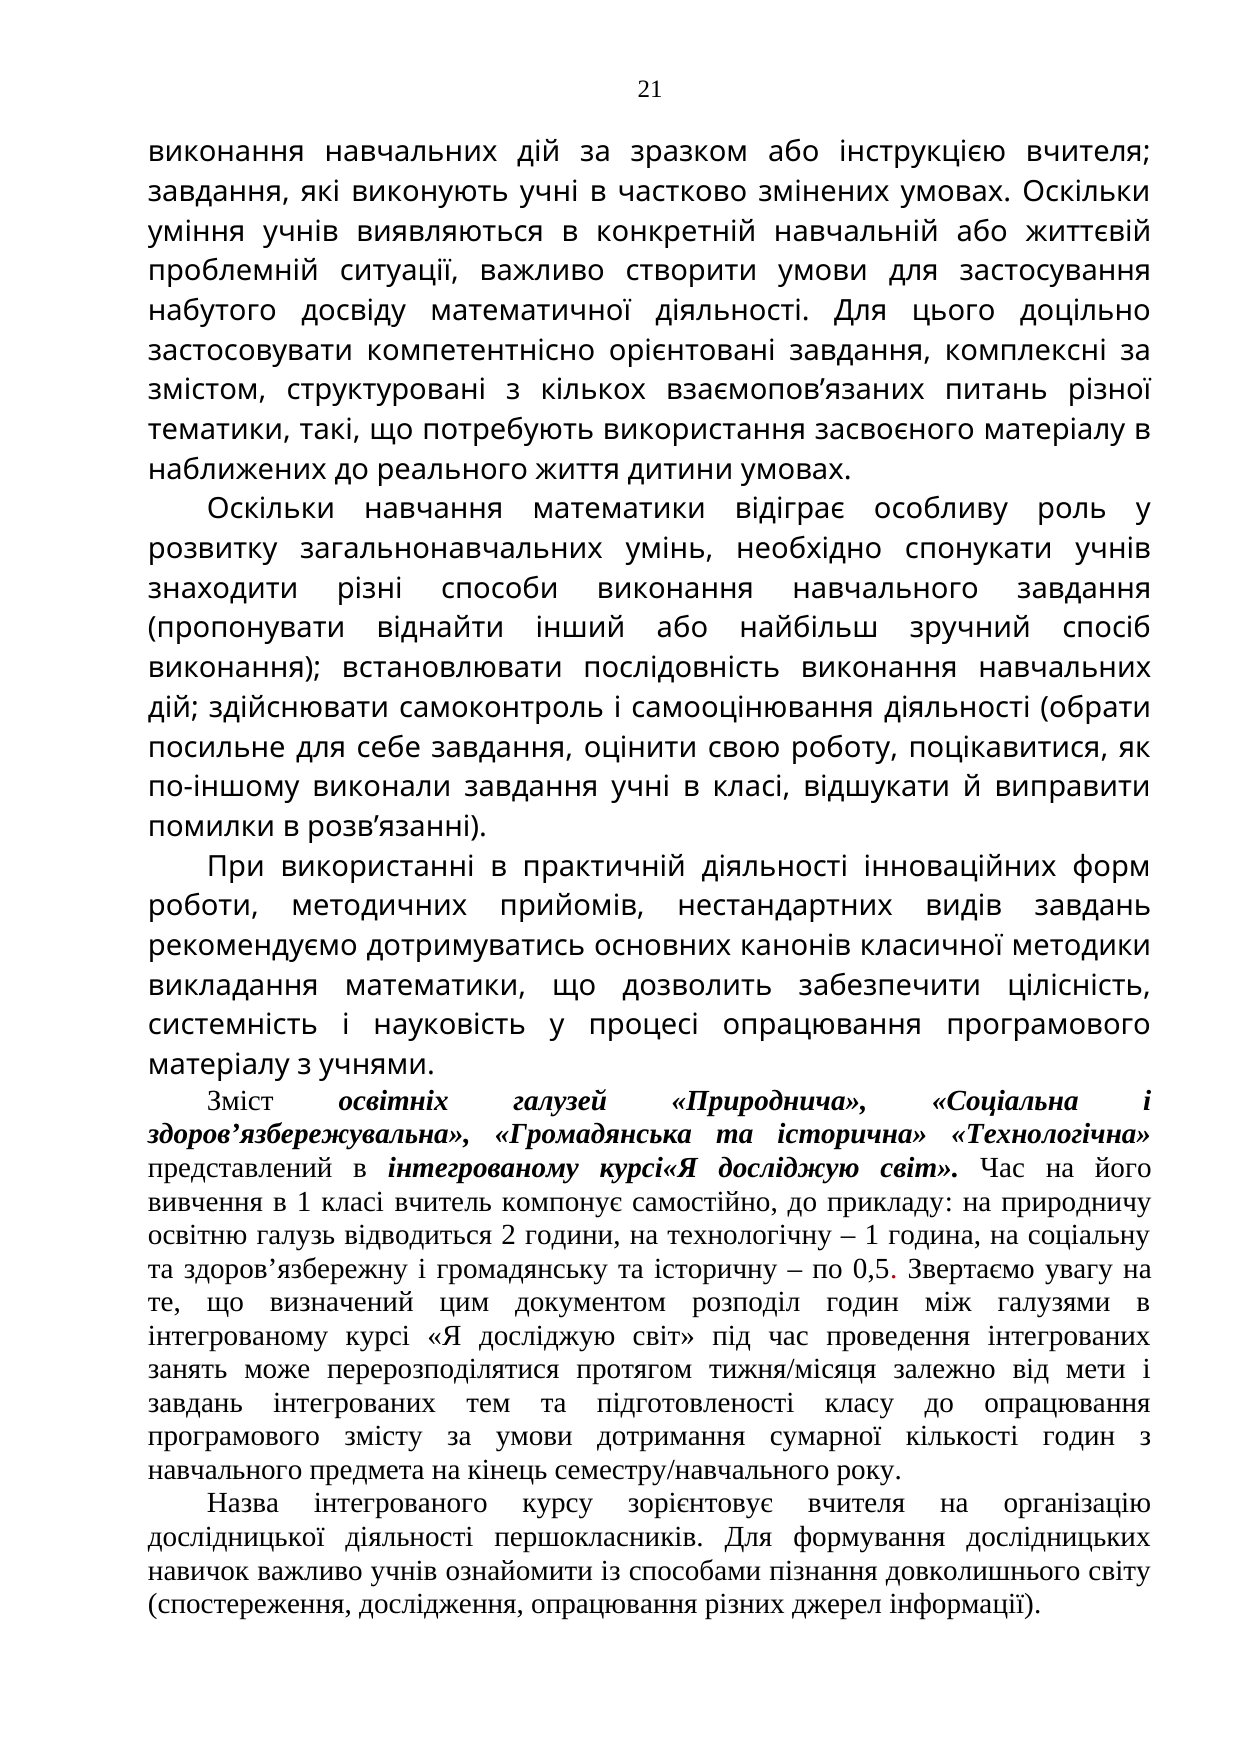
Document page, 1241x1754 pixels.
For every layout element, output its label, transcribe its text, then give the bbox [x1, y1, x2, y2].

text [148, 131, 1152, 488]
text При використанні в практичній діяльності інноваційних форм роботи, методичних прийомів, нестандартних видів завдань рекомендуємо дотримуватись основних канонів класичної методики викладання математики, що дозволить забезпечити цілісність, системність і науковість у процесі опрацювання програмового матеріалу з учнями. [148, 845, 1152, 1083]
text Назва інтегрованого курсу зорієнтовує вчителя на організацію дослідницької діяльності першокласників. Для формування дослідницьких навичок важливо учнів ознайомити із способами пізнання довколишнього світу (спостереження, дослідження, опрацювання різних джерел інформації). [148, 1486, 1152, 1620]
text Оскільки навчання математики відіграє особливу роль у розвитку загальнонавчальних умінь, необхідно спонукати учнів знаходити різні способи виконання навчального завдання (пропонувати віднайти інший або найбільш зручний спосіб виконання); встановлювати послідовність виконання навчальних дій; здійснювати самоконтроль і самооцінювання діяльності (обрати посильне для себе завдання, оцінити свою роботу, поцікавитися, як по-іншому виконали завдання учні в класі, відшукати й виправити помилки в розв’язанні). [148, 488, 1152, 845]
text Зміст освітніх галузей «Природнича», «Соціальна і здоров’язбережувальна», «Громадянська та історична» «Технологічна» представлений в інтегрованому курсі«Я досліджую світ». Час на його вивчення в 1 класі вчитель компонує самостійно, до прикладу: на природничу освітню галузь відводиться 2 години, на технологічну – 1 година, на соціальну та здоров’язбережну і громадянську та історичну – по 0,5. Звертаємо увагу на те, що визначений цим документом розподіл годин між галузями в інтегрованому курсі «Я досліджую світ» під час проведення інтегрованих занять може перерозподілятися протягом тижня/місяця залежно від мети і завдань інтегрованих тем та підготовленості класу до опрацювання програмового змісту за умови дотримання сумарної кількості годин з навчального предмета на кінець семестру/навчального року. [148, 1083, 1152, 1486]
